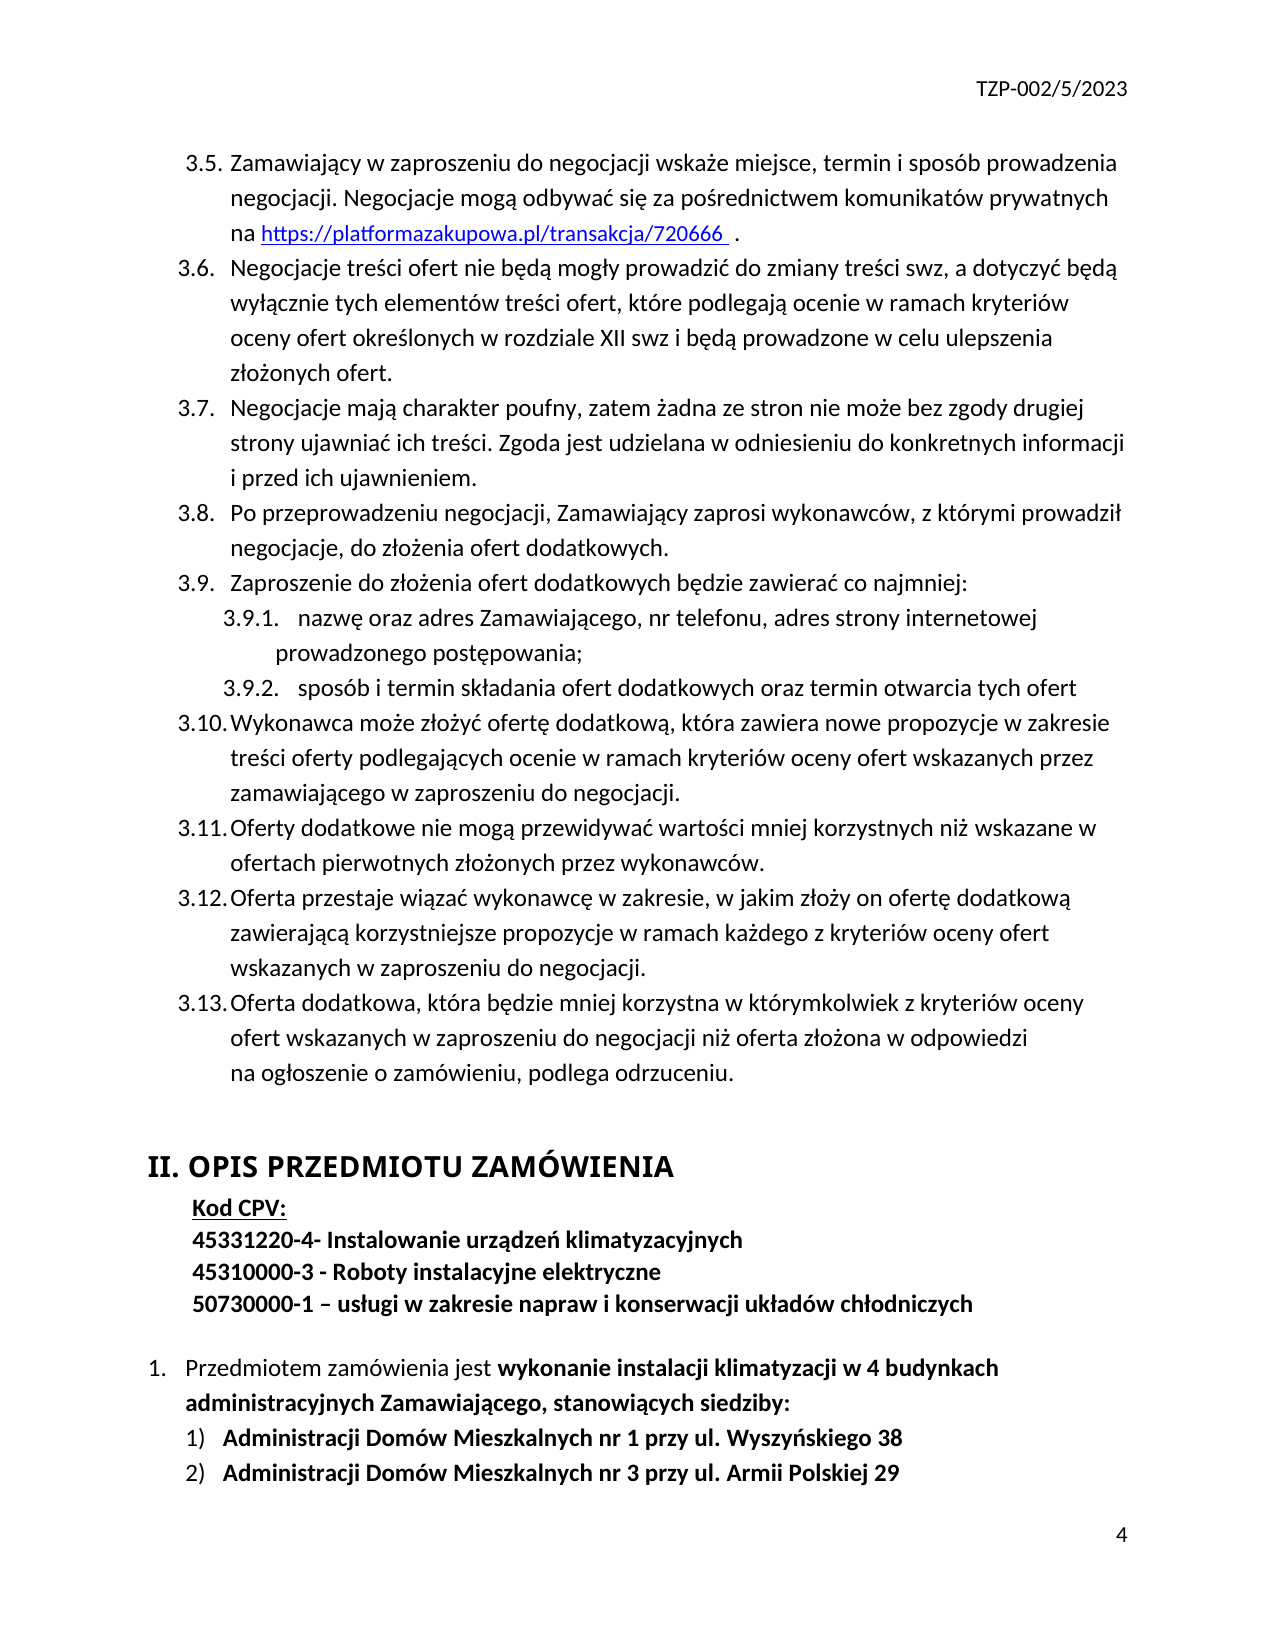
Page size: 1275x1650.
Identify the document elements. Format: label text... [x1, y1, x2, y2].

list Negocjacje mają charakter poufny, zatem żadna ze stron nie może bez zgody drugiej strony ujawniać ich treści. Zgoda jest udzielana w odniesieniu do konkretnych informacji i przed ich ujawnieniem. [177, 393, 1127, 493]
subtitle II. Opis przedmiotu zamówienia [148, 1147, 1127, 1186]
list Przedmiotem zamówienia jest wykonanie instalacji klimatyzacji w 4 budynkach administracyjnych Zamawiającego, stanowiących siedziby: [148, 1352, 1127, 1418]
list sposób i termin składania ofert dodatkowych oraz termin otwarcia tych ofert [223, 673, 1127, 703]
list Wykonawca może złożyć ofertę dodatkową, która zawiera nowe propozycje w zakresie treści oferty podlegających ocenie w ramach kryteriów oceny ofert wskazanych przez zamawiającego w zaproszeniu do negocjacji. [177, 708, 1127, 808]
list Zaproszenie do złożenia ofert dodatkowych będzie zawierać co najmniej: [177, 568, 1127, 598]
list nazwę oraz adres Zamawiającego, nr telefonu, adres strony internetowej prowadzonego postępowania; [223, 603, 1127, 668]
list Administracji Domów Mieszkalnych nr 1 przy ul. Wyszyńskiego 38 [185, 1422, 1127, 1453]
list Negocjacje treści ofert nie będą mogły prowadzić do zmiany treści swz, a dotyczyć będą wyłącznie tych elementów treści ofert, które podlegają ocenie w ramach kryteriów oceny ofert określonych w rozdziale XII swz i będą prowadzone w celu ulepszenia złożonych ofert. [177, 253, 1127, 388]
list Administracji Domów Mieszkalnych nr 3 przy ul. Armii Polskiej 29 [185, 1457, 1127, 1488]
list Oferty dodatkowe nie mogą przewidywać wartości mniej korzystnych niż wskazane w ofertach pierwotnych złożonych przez wykonawców. [177, 813, 1127, 878]
text Kod CPV: [192, 1193, 1127, 1223]
text 45331220-4- Instalowanie urządzeń klimatyzacyjnych [192, 1224, 1127, 1255]
list Oferta przestaje wiązać wykonawcę w zakresie, w jakim złoży on ofertę dodatkową zawierającą korzystniejsze propozycje w ramach każdego z kryteriów oceny ofert wskazanych w zaproszeniu do negocjacji. [177, 883, 1127, 983]
list Oferta dodatkowa, która będzie mniej korzystna w którymkolwiek z kryteriów oceny ofert wskazanych w zaproszeniu do negocjacji niż oferta złożona w odpowiedzi na ogłoszenie o zamówieniu, podlega odrzuceniu. [177, 988, 1127, 1088]
list Zamawiający w zaproszeniu do negocjacji wskaże miejsce, termin i sposób prowadzenia negocjacji. Negocjacje mogą odbywać się za pośrednictwem komunikatów prywatnych na https://platformazakupowa.pl/transakcja/720666 . [185, 148, 1127, 248]
list Po przeprowadzeniu negocjacji, Zamawiający zaprosi wykonawców, z którymi prowadził negocjacje, do złożenia ofert dodatkowych. [177, 498, 1127, 563]
text 50730000-1 – usługi w zakresie napraw i konserwacji układów chłodniczych [192, 1288, 1127, 1319]
text 45310000-3 - Roboty instalacyjne elektryczne [192, 1257, 1127, 1287]
